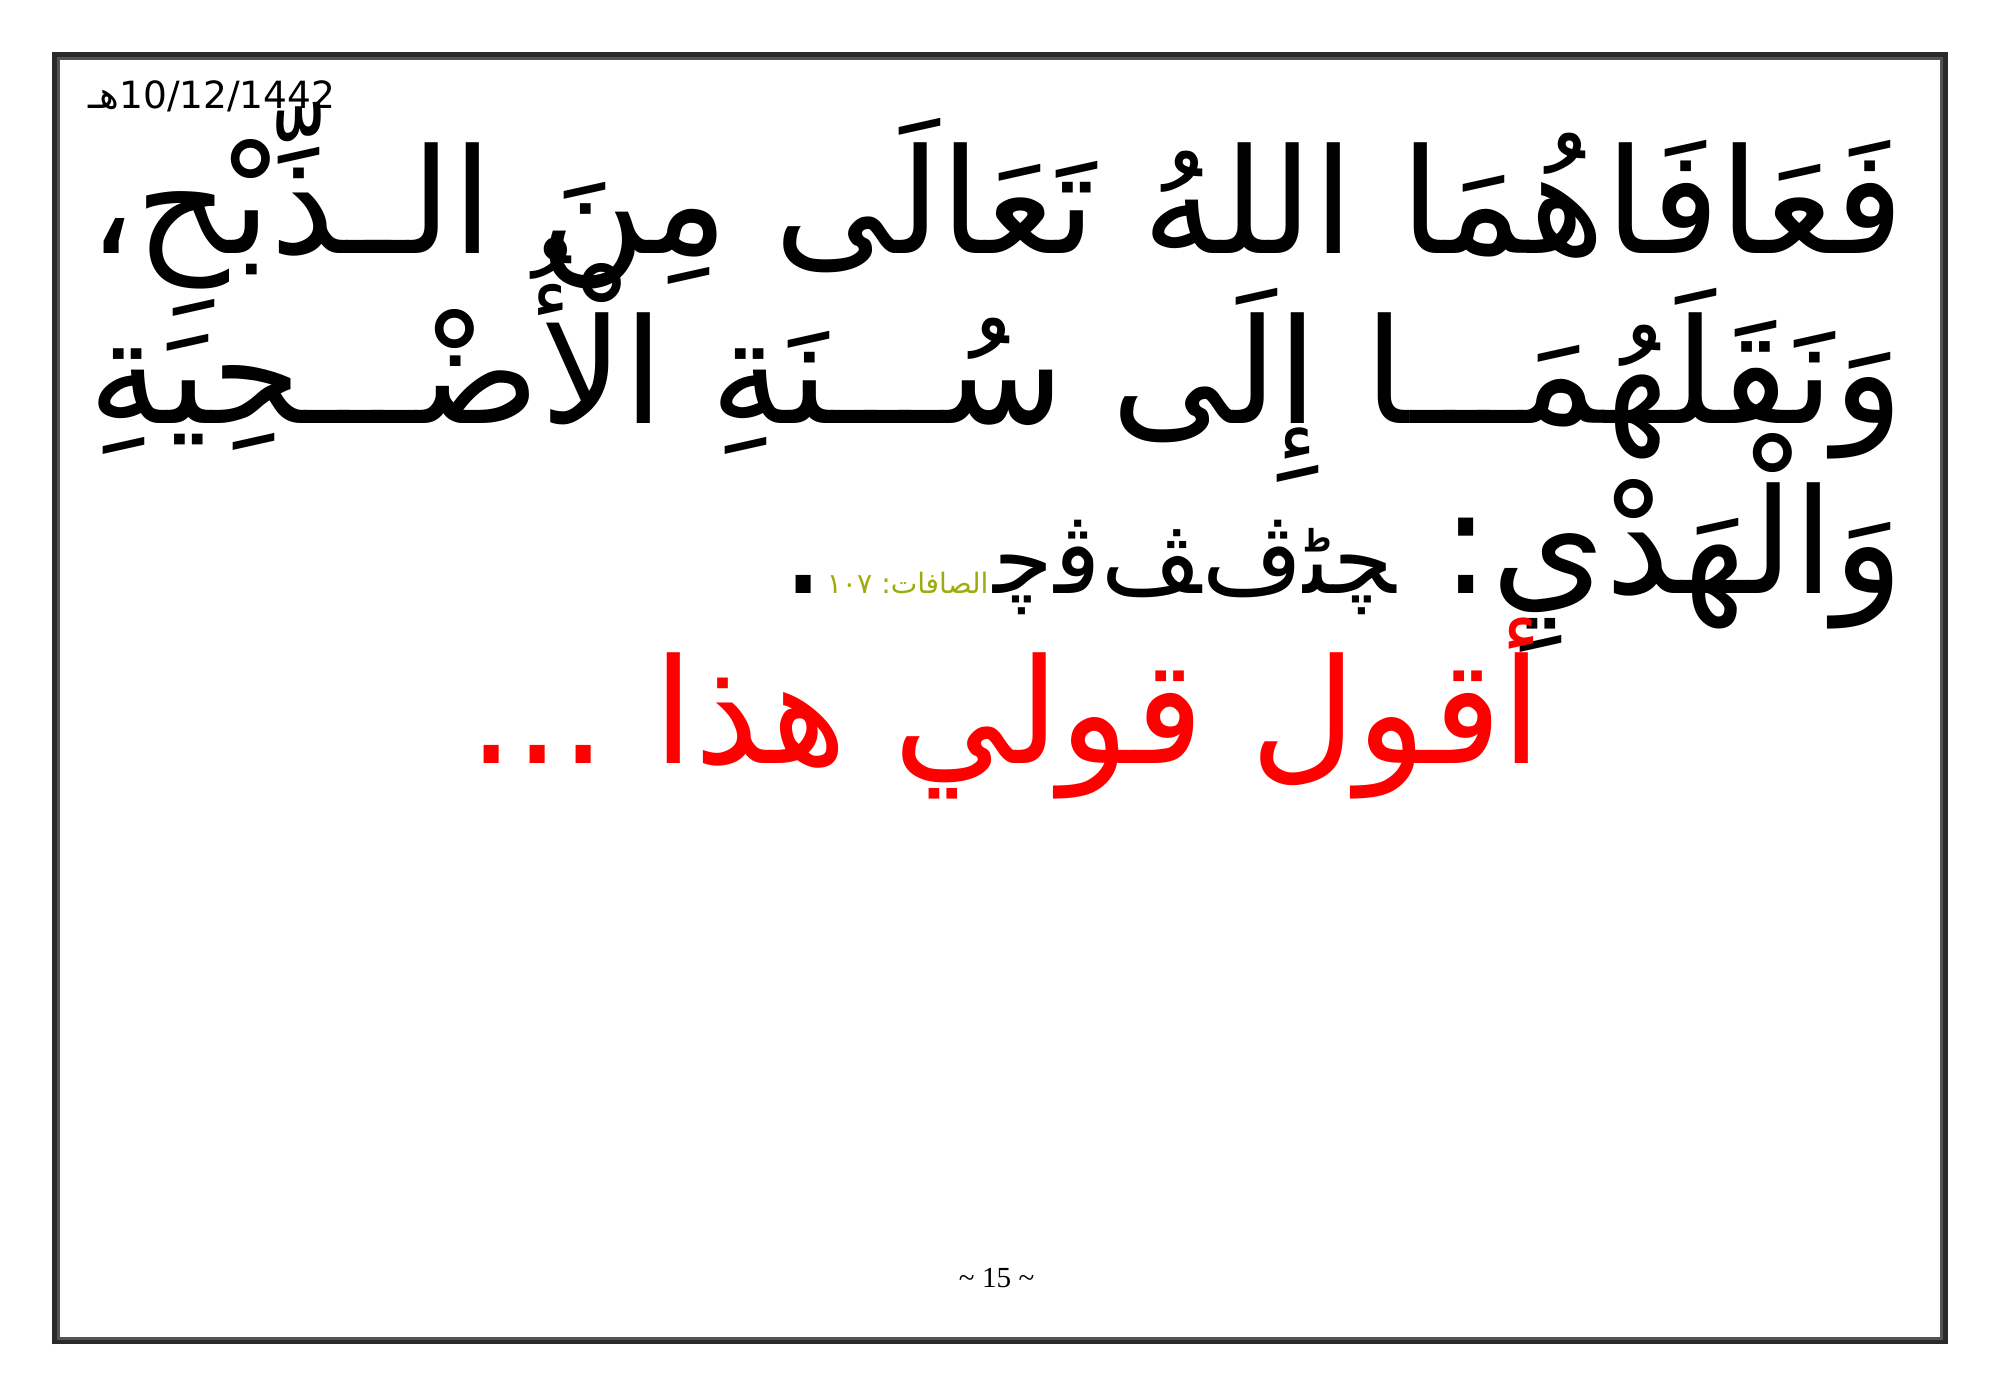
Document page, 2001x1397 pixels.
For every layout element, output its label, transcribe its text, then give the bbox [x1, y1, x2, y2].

text فَعَافَاهُمَا اللهُ تَعَالَى مِنَ الذِّبْحِ، وَنَقَلَهُمَا إِلَى سُنَةِ الْأُضْحِيَةِ وَالْهَدْيِ: ﭽ ﭩ ﭪ ﭫ ﭬ ﭼ الصافات: ١٠٧. [89, 118, 1904, 628]
text أقول قولي هذا ... [89, 628, 1922, 797]
